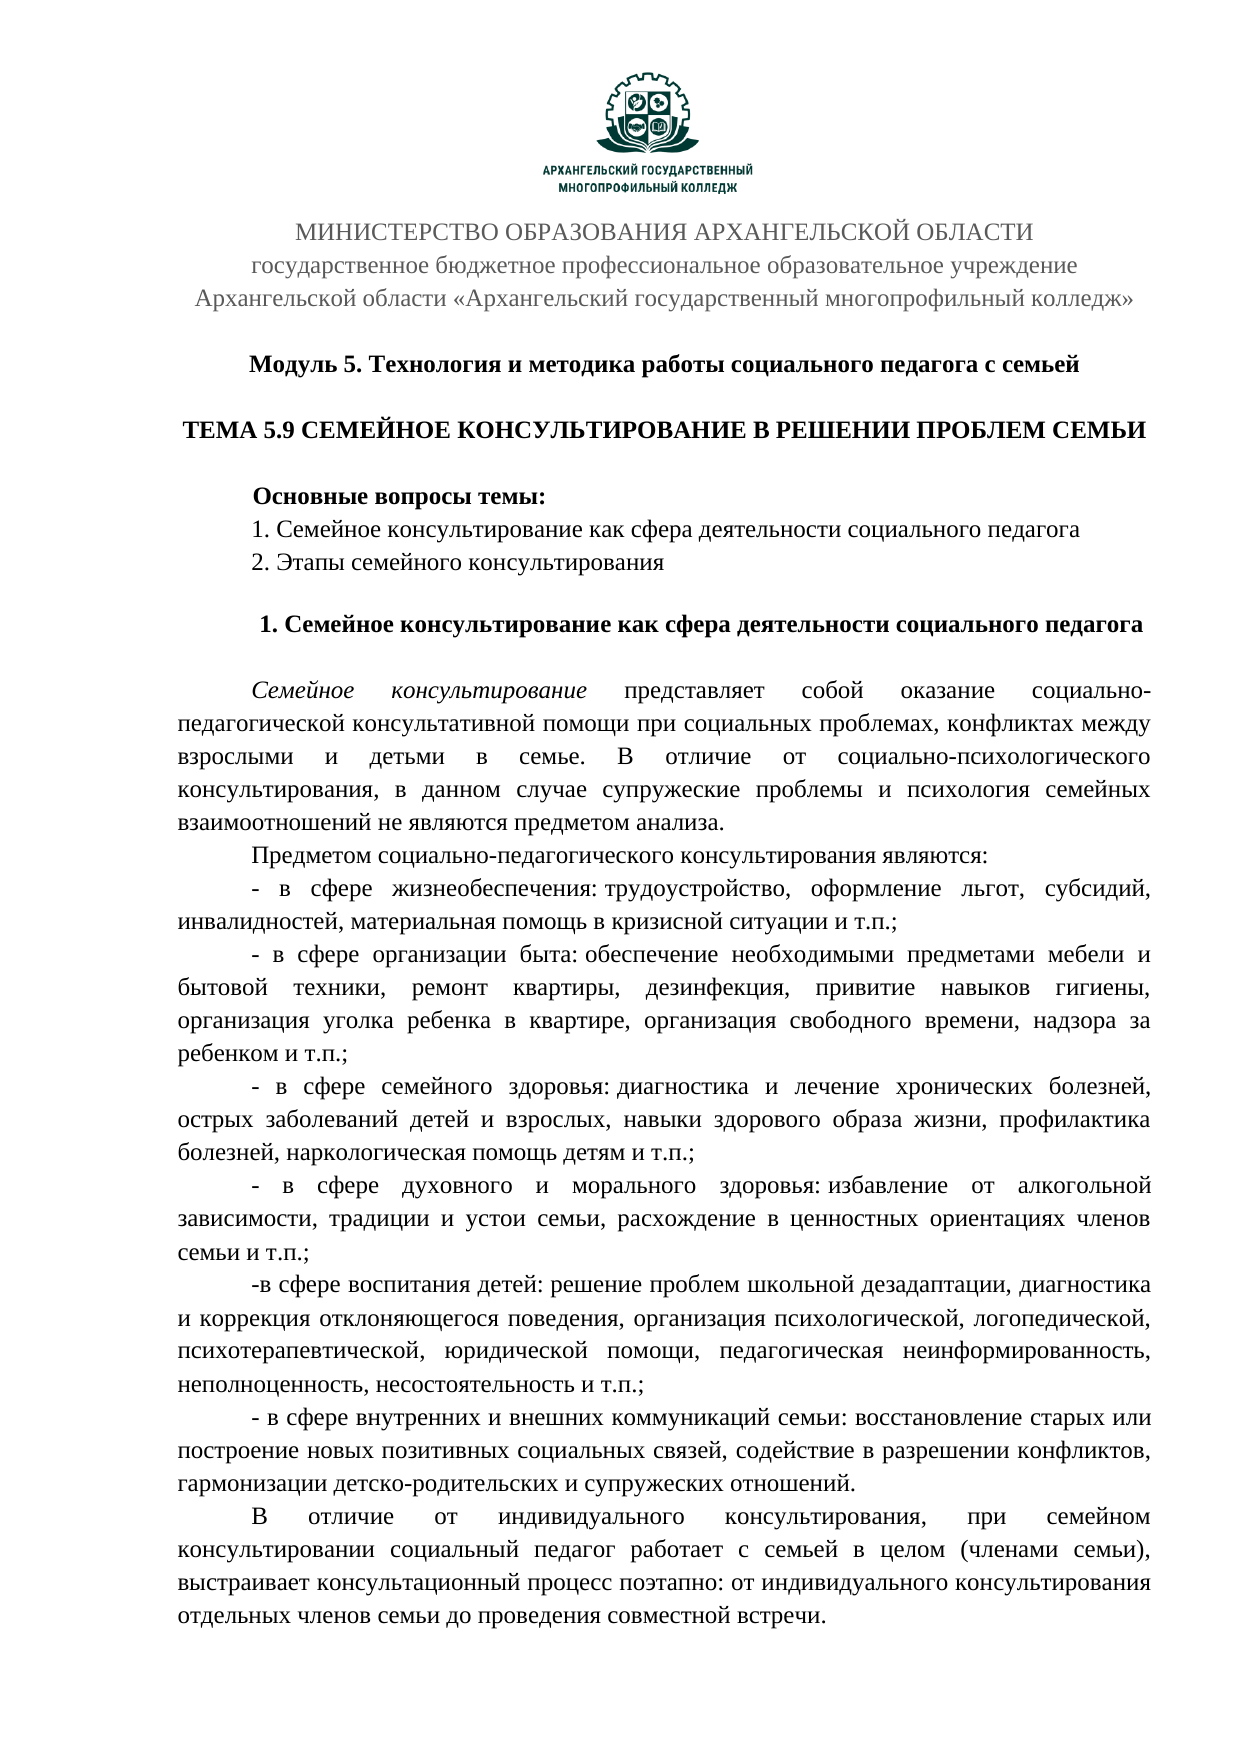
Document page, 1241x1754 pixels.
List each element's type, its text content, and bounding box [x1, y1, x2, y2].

text - в сфере организации быта: обеспечение необходимыми предметами мебели и бытовой техники, ремонт квартиры, дезинфекция, привитие навыков гигиены, организация уголка ребенка в квартире, организация свободного времени, надзора за ребенком и т.п.; [177, 939, 1152, 1067]
text Модуль 5. Технология и методика работы социального педагога с семьей [177, 349, 1152, 378]
text - в сфере внутренних и внешних коммуникаций семьи: восстановление старых или построение новых позитивных социальных связей, содействие в разрешении конфликтов, гармонизации детско-родительских и супружеских отношений. [177, 1402, 1152, 1496]
text Основные вопросы темы: [177, 481, 1152, 510]
text - в сфере жизнеобеспечения: трудоустройство, оформление льгот, субсидий, инвалидностей, материальная помощь в кризисной ситуации и т.п.; [177, 873, 1152, 935]
text -в сфере воспитания детей: решение проблем школьной дезадаптации, диагностика и коррекция отклоняющегося поведения, организация психологической, логопедической, психотерапевтической, юридической помощи, педагогическая неинформированность, неполноценность, несостоятельность и т.п.; [177, 1269, 1152, 1397]
text 1. Семейное консультирование как сфера деятельности социального педагога [177, 609, 1152, 638]
text - в сфере духовного и морального здоровья: избавление от алкогольной зависимости, традиции и устои семьи, расхождение в ценностных ориентациях членов семьи и т.п.; [177, 1171, 1152, 1265]
text МИНИСТЕРСТВО ОБРАЗОВАНИЯ АРХАНГЕЛЬСКОЙ ОБЛАСТИ [177, 217, 1152, 246]
text 2. Этапы семейного консультирования [177, 547, 1152, 576]
text Архангельской области «Архангельский государственный многопрофильный колледж» [177, 283, 1152, 312]
text Семейное консультирование представляет собой оказание социально-педагогической консультативной помощи при социальных проблемах, конфликтах между взрослыми и детьми в семье. В отличие от социально-психологического консультирования, в данном случае супружеские проблемы и психология семейных взаимоотношений не являются предметом анализа. [177, 675, 1152, 836]
text - в сфере семейного здоровья: диагностика и лечение хронических болезней, острых заболеваний детей и взрослых, навыки здорового образа жизни, профилактика болезней, наркологическая помощь детям и т.п.; [177, 1071, 1152, 1166]
text 1. Семейное консультирование как сфера деятельности социального педагога [177, 514, 1152, 543]
text Предметом социально-педагогического консультирования являются: [177, 840, 1152, 869]
text В отличие от индивидуального консультирования, при семейном консультировании социальный педагог работает с семьей в целом (членами семьи), выстраивает консультационный процесс поэтапно: от индивидуального консультирования отдельных членов семьи до проведения совместной встречи. [177, 1501, 1152, 1628]
picture [515, 43, 780, 220]
text государственное бюджетное профессиональное образовательное учреждение [177, 250, 1152, 279]
text ТЕМА 5.9 СЕМЕЙНОЕ КОНСУЛЬТИРОВАНИЕ В РЕШЕНИИ ПРОБЛЕМ СЕМЬИ [177, 415, 1152, 444]
